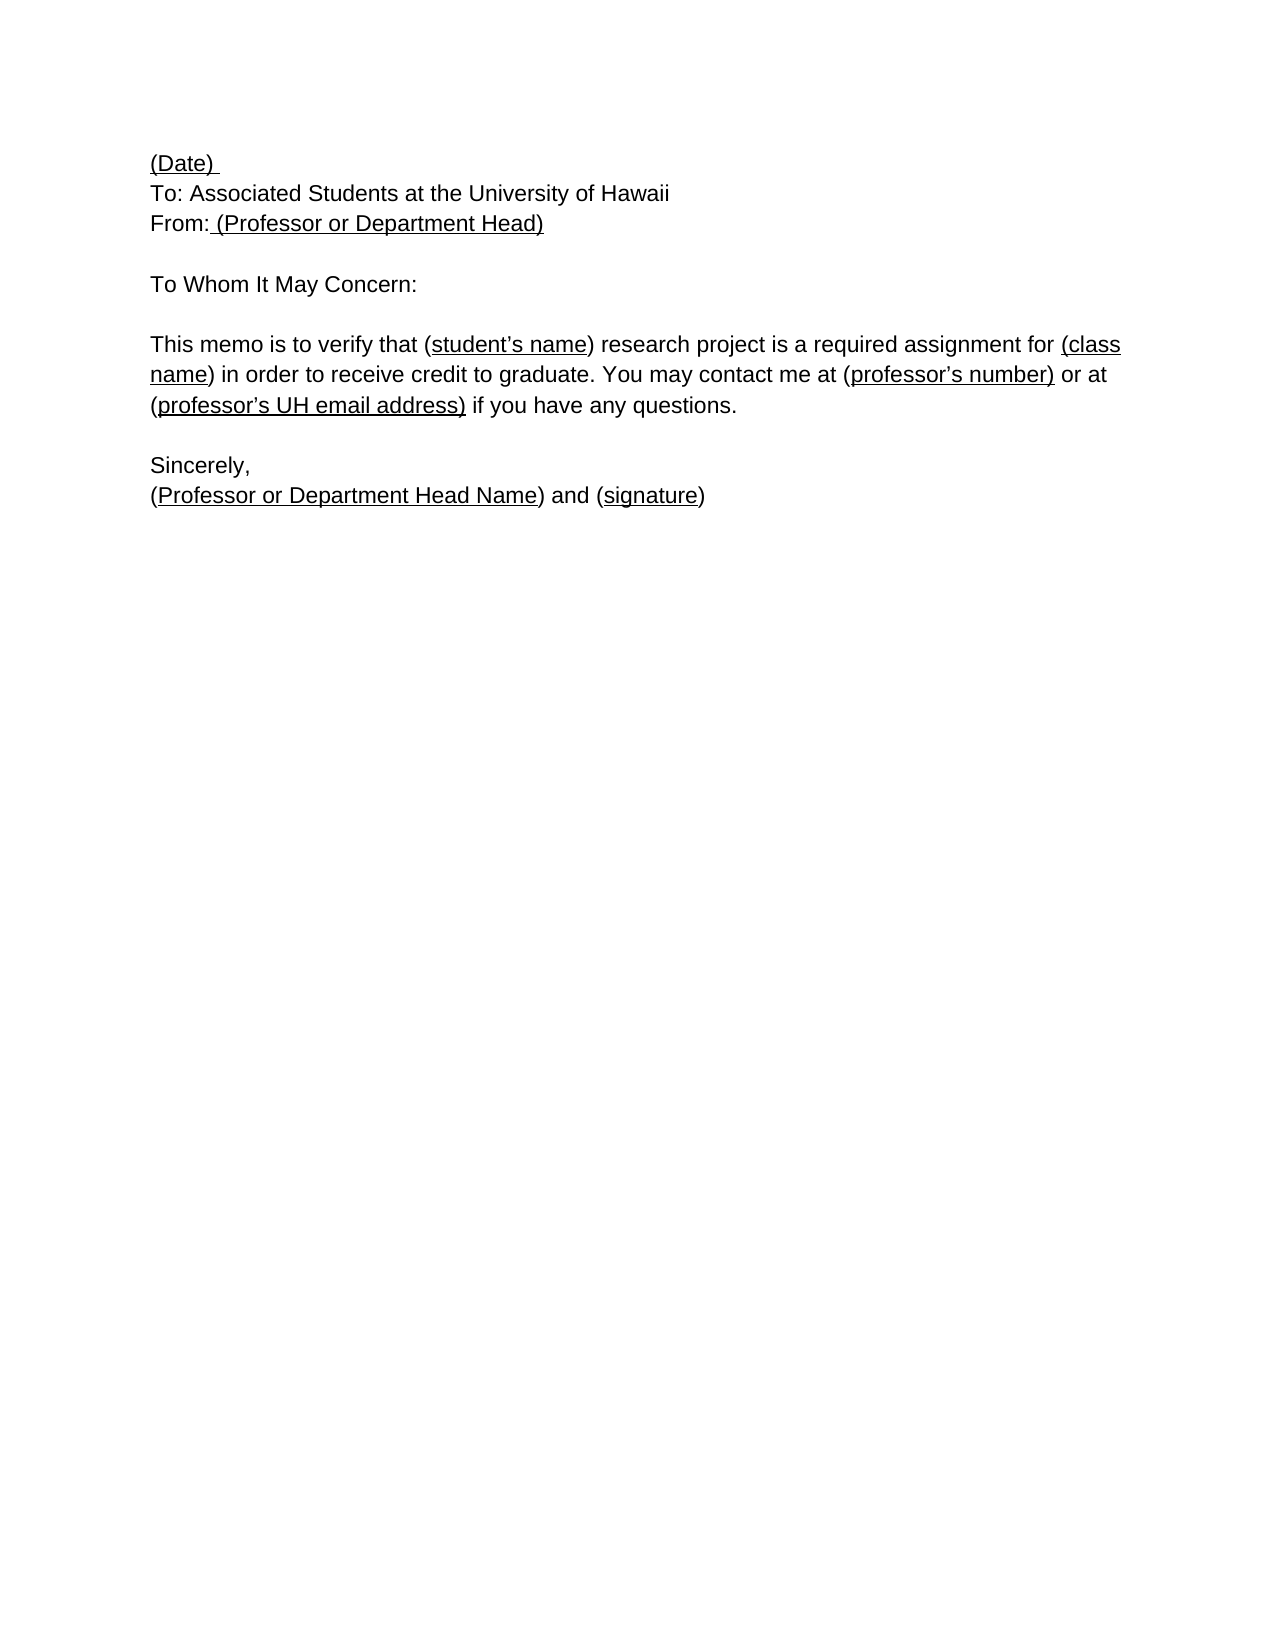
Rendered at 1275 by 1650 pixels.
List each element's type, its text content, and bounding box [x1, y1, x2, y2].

text Sincerely, [150, 452, 1125, 478]
text To: Associated Students at the University of Hawaii [150, 180, 1125, 207]
text To Whom It May Concern: [150, 271, 1125, 297]
text From: (Professor or Department Head) [150, 210, 1125, 237]
text This memo is to verify that (student’s name) research project is a required assignment for (class name) in order to receive credit to graduate. You may contact me at (professor’s number) or at (professor’s UH email address) if you have any questions. [150, 331, 1125, 418]
text (Professor or Department Head Name) and (signature) [150, 482, 1125, 509]
text (Date) [150, 150, 1125, 176]
